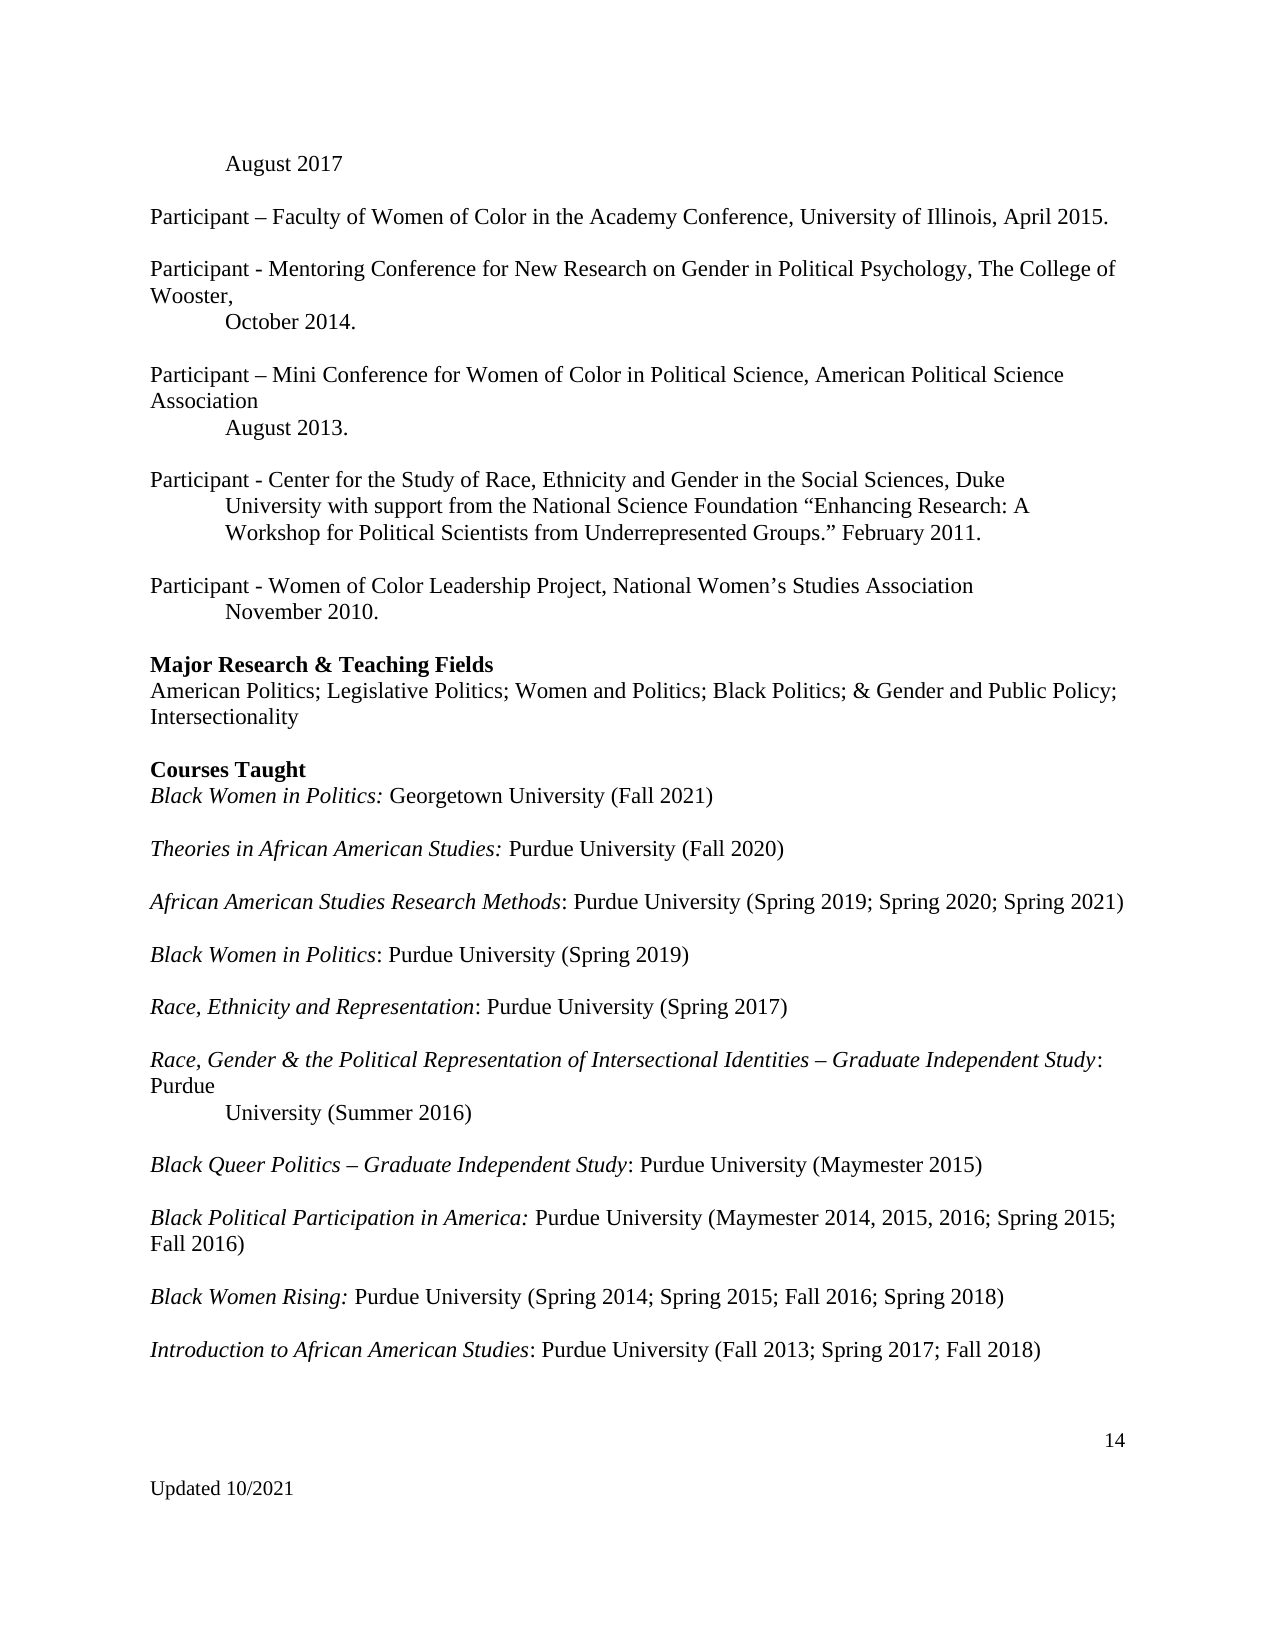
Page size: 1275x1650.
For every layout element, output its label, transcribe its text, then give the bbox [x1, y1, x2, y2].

text Theories in African American Studies: Purdue University (Fall 2020) [150, 835, 1125, 862]
text Race, Gender & the Political Representation of Intersectional Identities – Graduate Independent Study: Purdue [150, 1046, 1125, 1099]
text November 2010. [150, 598, 1275, 624]
subtitle Courses Taught [150, 756, 1125, 782]
text Black Women Rising: Purdue University (Spring 2014; Spring 2015; Fall 2016; Spring 2018) [150, 1283, 1125, 1309]
text Participant - Women of Color Leadership Project, National Women’s Studies Association [150, 572, 1275, 598]
text University (Summer 2016) [150, 1099, 1125, 1125]
text Participant – Mini Conference for Women of Color in Political Science, American Political Science Association [150, 361, 1125, 413]
text Participant - Mentoring Conference for New Research on Gender in Political Psychology, The College of Wooster, [150, 255, 1125, 308]
text African American Studies Research Methods: Purdue University (Spring 2019; Spring 2020; Spring 2021) [150, 888, 1125, 914]
text Black Queer Politics – Graduate Independent Study: Purdue University (Maymester 2015) [150, 1151, 1125, 1178]
text University with support from the National Science Foundation “Enhancing Research: A Workshop for Political Scientists from Underrepresented Groups.” February 2011. [225, 493, 1125, 545]
text Participant - Center for the Study of Race, Ethnicity and Gender in the Social Sciences, Duke [150, 466, 1125, 493]
text Black Women in Politics: Purdue University (Spring 2019) [150, 941, 1125, 967]
text Black Political Participation in America: Purdue University (Maymester 2014, 2015, 2016; Spring 2015; Fall 2016) [150, 1204, 1125, 1257]
text Introduction to African American Studies: Purdue University (Fall 2013; Spring 2017; Fall 2018) [150, 1336, 1125, 1362]
text August 2017 [150, 150, 1125, 176]
text October 2014. [150, 308, 1125, 334]
text Black Women in Politics: Georgetown University (Fall 2021) [150, 782, 1125, 809]
text American Politics; Legislative Politics; Women and Politics; Black Politics; & Gender and Public Policy; Intersectionality [150, 677, 1125, 730]
text Major Research & Teaching Fields [150, 651, 1125, 677]
text Participant – Faculty of Women of Color in the Academy Conference, University of Illinois, April 2015. [150, 203, 1125, 229]
text August 2013. [150, 413, 1125, 440]
text Race, Ethnicity and Representation: Purdue University (Spring 2017) [150, 993, 1125, 1020]
